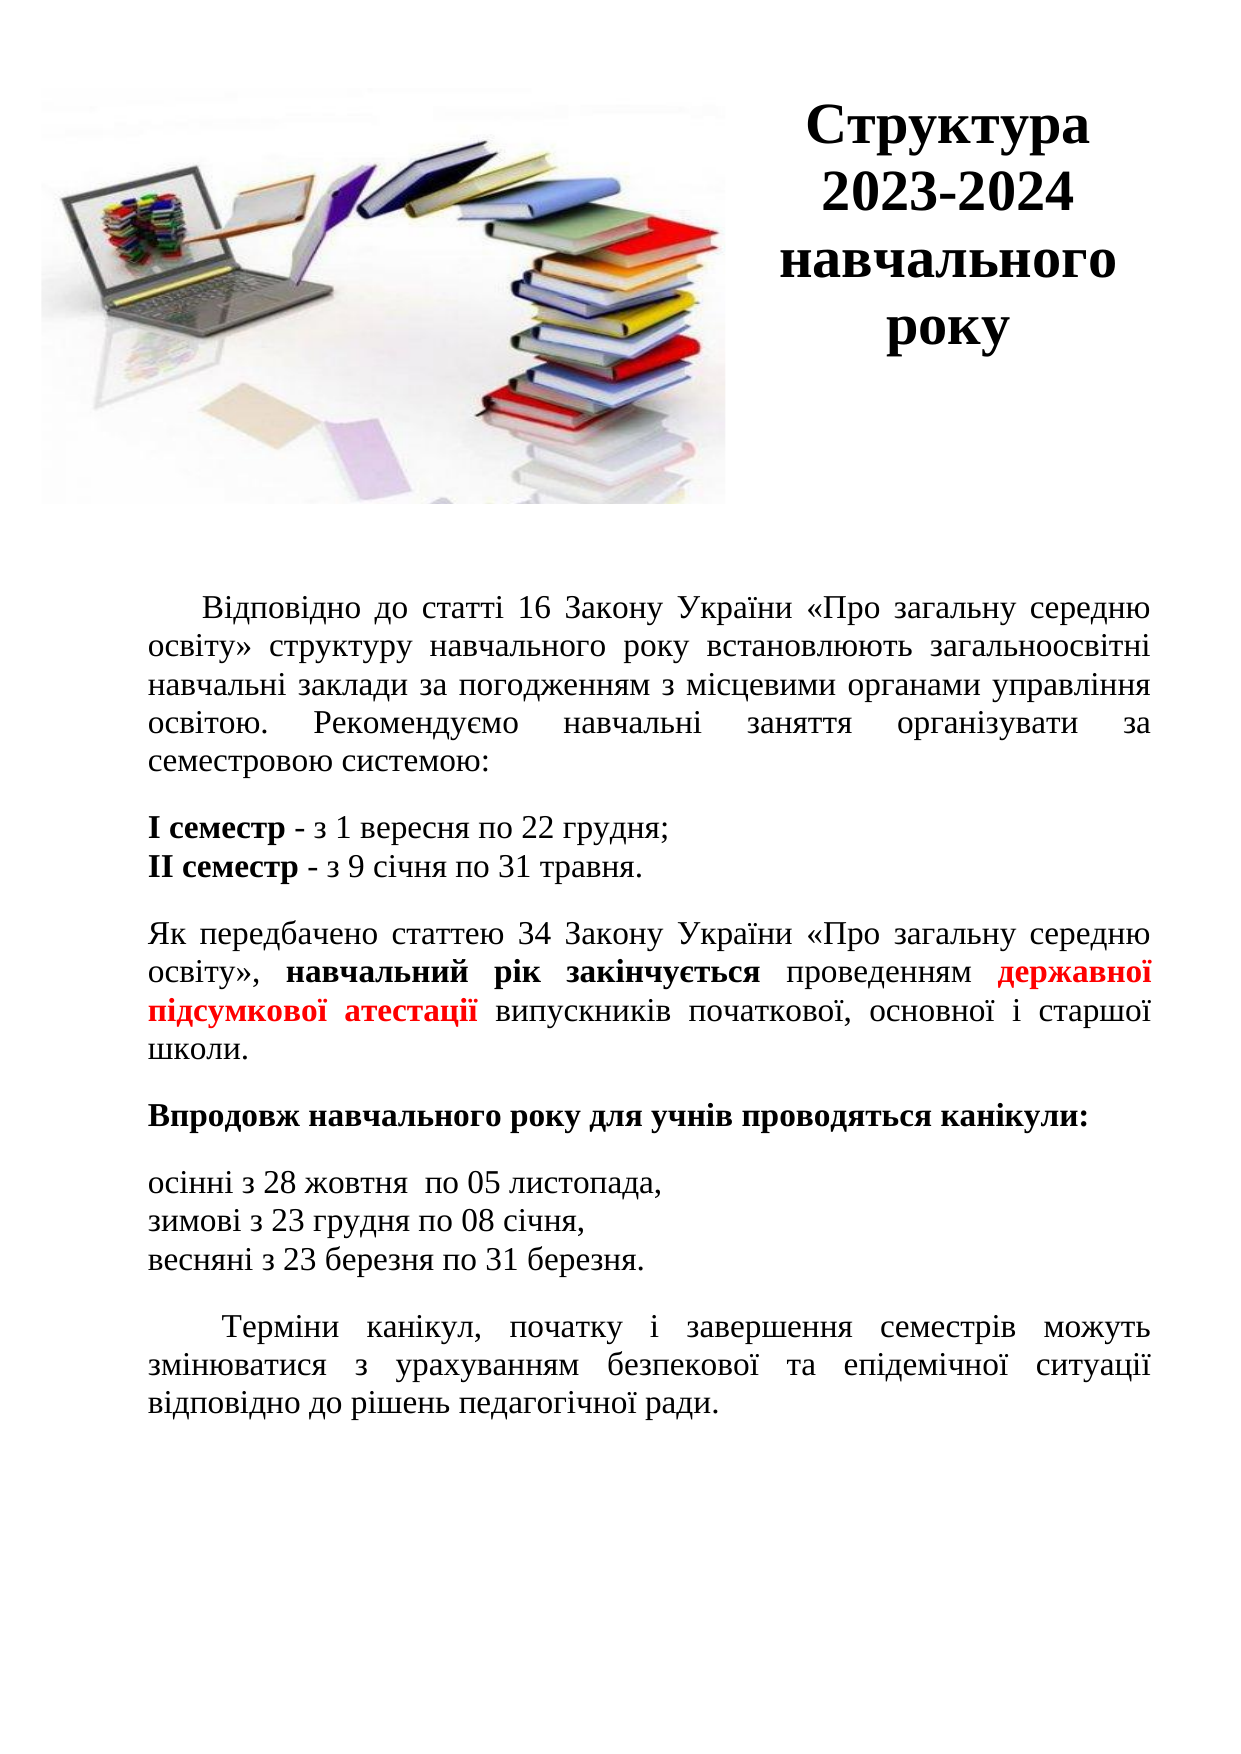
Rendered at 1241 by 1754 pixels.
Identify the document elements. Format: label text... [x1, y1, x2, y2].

text Як передбачено статтею 34 Закону України «Про загальну середню освіту», навчальний рік закінчується проведенням державної підсумкової атестації випускників початкової, основної і старшої школи. [148, 913, 1152, 1067]
text Впродовж навчального року для учнів проводяться канікули: [148, 1095, 1152, 1134]
text зимові з 23 грудня по 08 січня, [148, 1201, 1152, 1239]
text осінні з 28 жовтня по 05 листопада, [148, 1162, 1152, 1201]
text Терміни канікул, початку і завершення семестрів можуть змінюватися з урахуванням безпекової та епідемічної ситуації відповідно до рішень педагогічної ради. [148, 1306, 1152, 1421]
text весняні з 23 березня по 31 березня. [148, 1239, 1152, 1277]
picture [41, 88, 726, 504]
text ІІ семестр - з 9 січня по 31 травня. [148, 846, 1152, 884]
text Відповідно до статті 16 Закону України «Про загальну середню освіту» структуру навчального року встановлюють загальноосвітні навчальні заклади за погодженням з місцевими органами управління освітою. Рекомендуємо навчальні заняття організувати за семестровою системою: [148, 587, 1152, 779]
text Структура 2023-2024 навчального року [726, 88, 1152, 442]
text І семестр - з 1 вересня по 22 грудня; [148, 808, 1152, 846]
